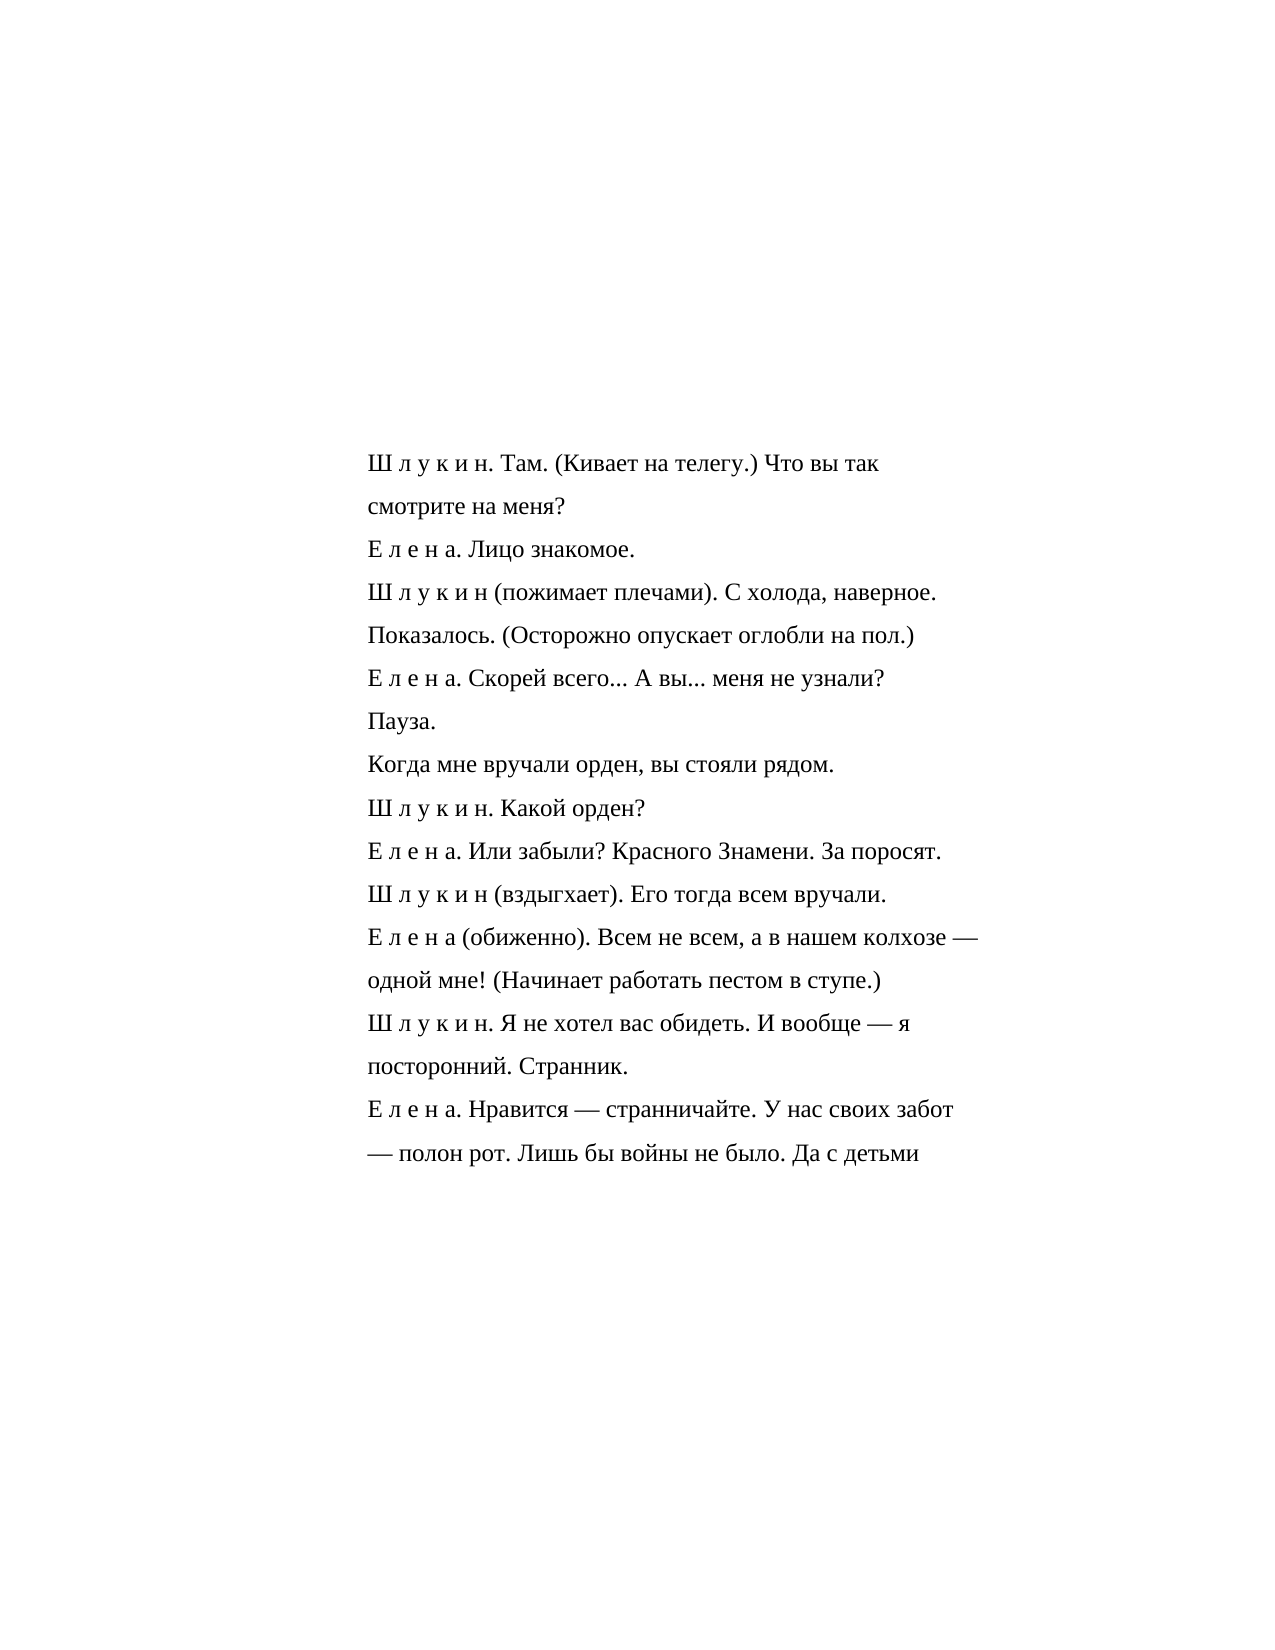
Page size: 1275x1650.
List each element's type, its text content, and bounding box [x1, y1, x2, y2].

text Е л е н а. Лицо знакомое. [367, 534, 980, 563]
text Ш л у к и н. Там. (Кивает на телегу.) Что вы так смотрите на меня? [367, 448, 980, 519]
text Ш л у к и н (пожимает плечами). С холода, наверное. Показалось. (Осторожно опускает оглобли на пол.) [367, 577, 980, 649]
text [367, 1094, 980, 1166]
text Е л е н а. Скорей всего... А вы... меня не узнали? [367, 663, 980, 692]
text Когда мне вручали орден, вы стояли рядом. [367, 749, 980, 778]
text Е л е н а. Или забыли? Красного Знамени. За поросят. [367, 836, 980, 864]
text Е л е н а (обиженно). Всем не всем, а в нашем колхозе — одной мне! (Начинает работать пестом в ступе.) [367, 922, 980, 994]
text Ш л у к и н. Я не хотел вас обидеть. И вообще — я посторонний. Странник. [367, 1008, 980, 1080]
text Ш л у к и н. Какой орден? [367, 793, 980, 821]
text Пауза. [367, 706, 980, 735]
text Ш л у к и н (вздыгхает). Его тогда всем вручали. [367, 879, 980, 908]
